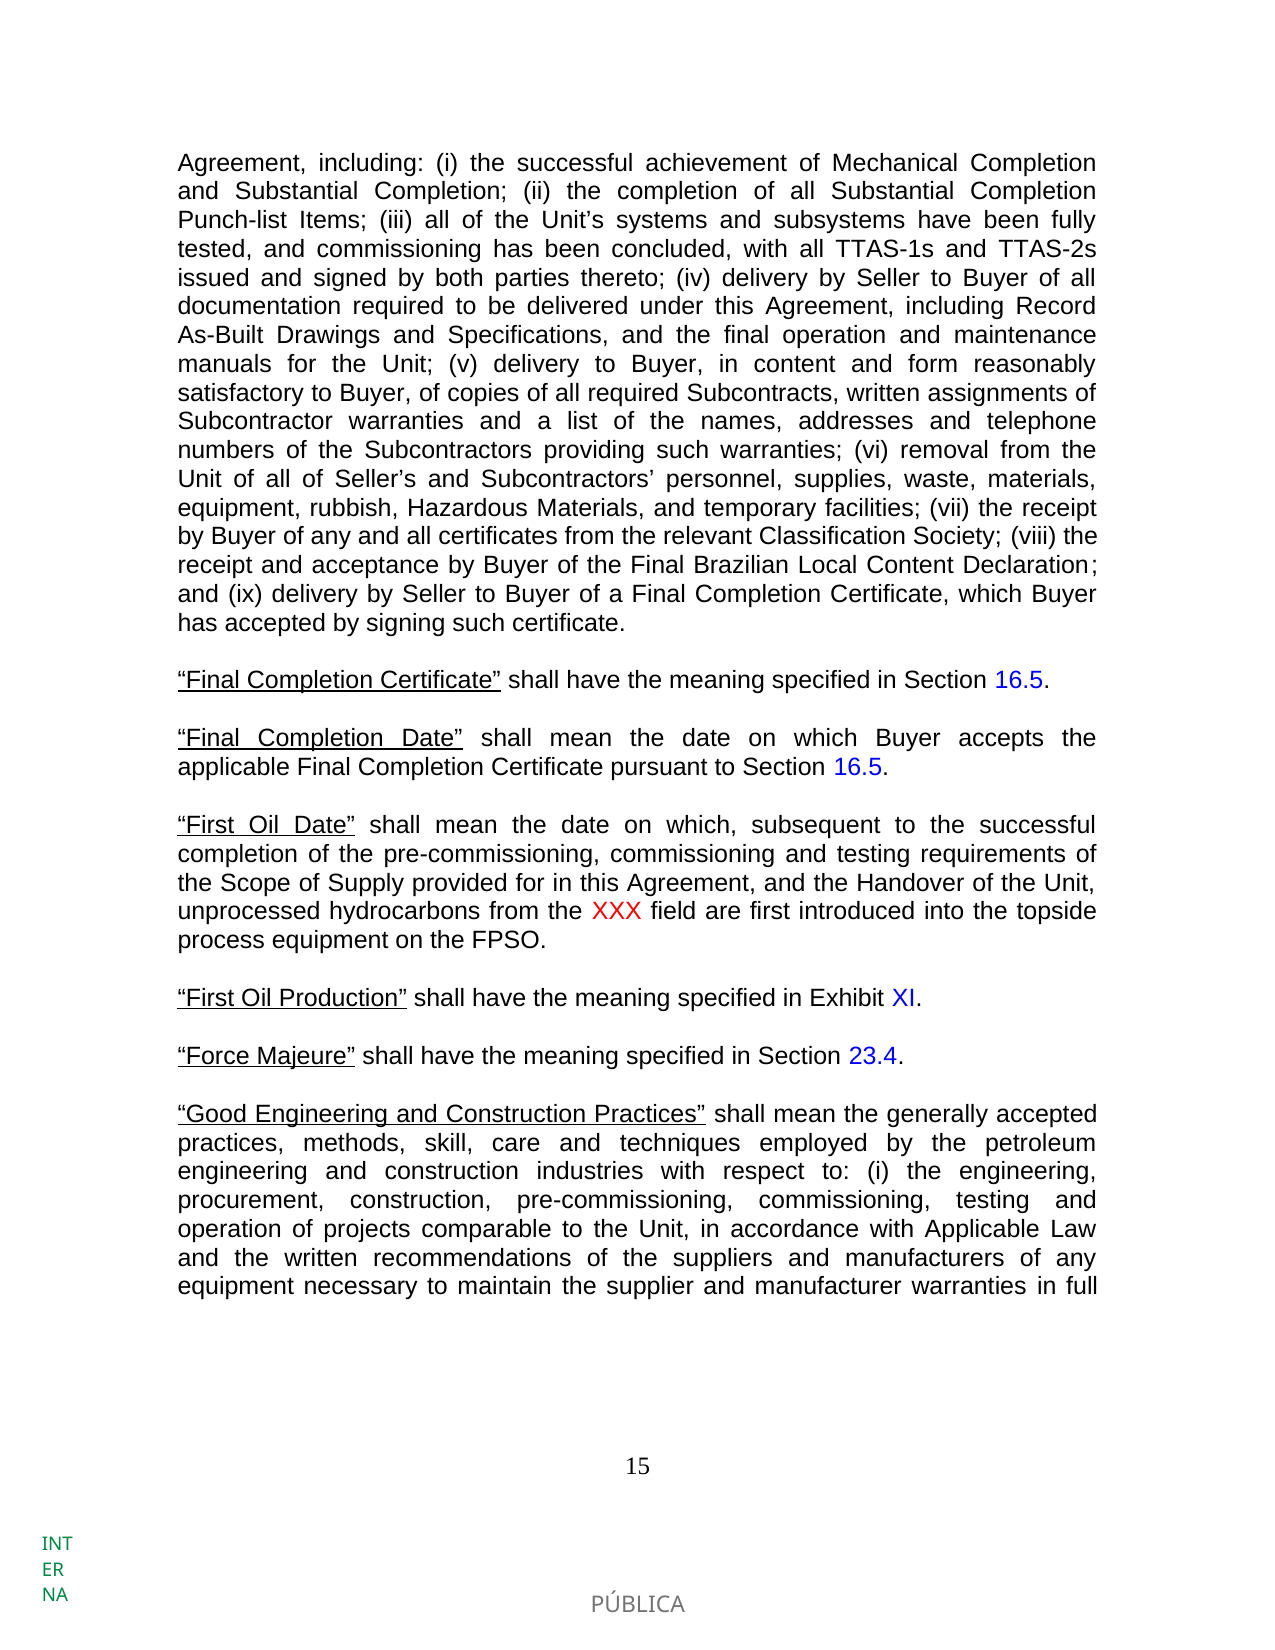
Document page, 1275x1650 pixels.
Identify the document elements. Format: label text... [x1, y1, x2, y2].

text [177, 1099, 1098, 1300]
text “Final Completion Certificate” shall have the meaning specified in Section 16.5. [177, 666, 1098, 694]
text “Force Majeure” shall have the meaning specified in Section 23.4. [177, 1041, 1098, 1070]
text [177, 148, 1098, 636]
text “First Oil Date” shall mean the date on which, subsequent to the successful completion of the pre-commissioning, commissioning and testing requirements of the Scope of Supply provided for in this Agreement, and the Handover of the Unit, unprocessed hydrocarbons from the XXX field are first introduced into the topside process equipment on the FPSO. [177, 810, 1098, 954]
text “Final Completion Date” shall mean the date on which Buyer accepts the applicable Final Completion Certificate pursuant to Section 16.5. [177, 723, 1098, 781]
text “First Oil Production” shall have the meaning specified in Exhibit XI. [177, 983, 1098, 1012]
